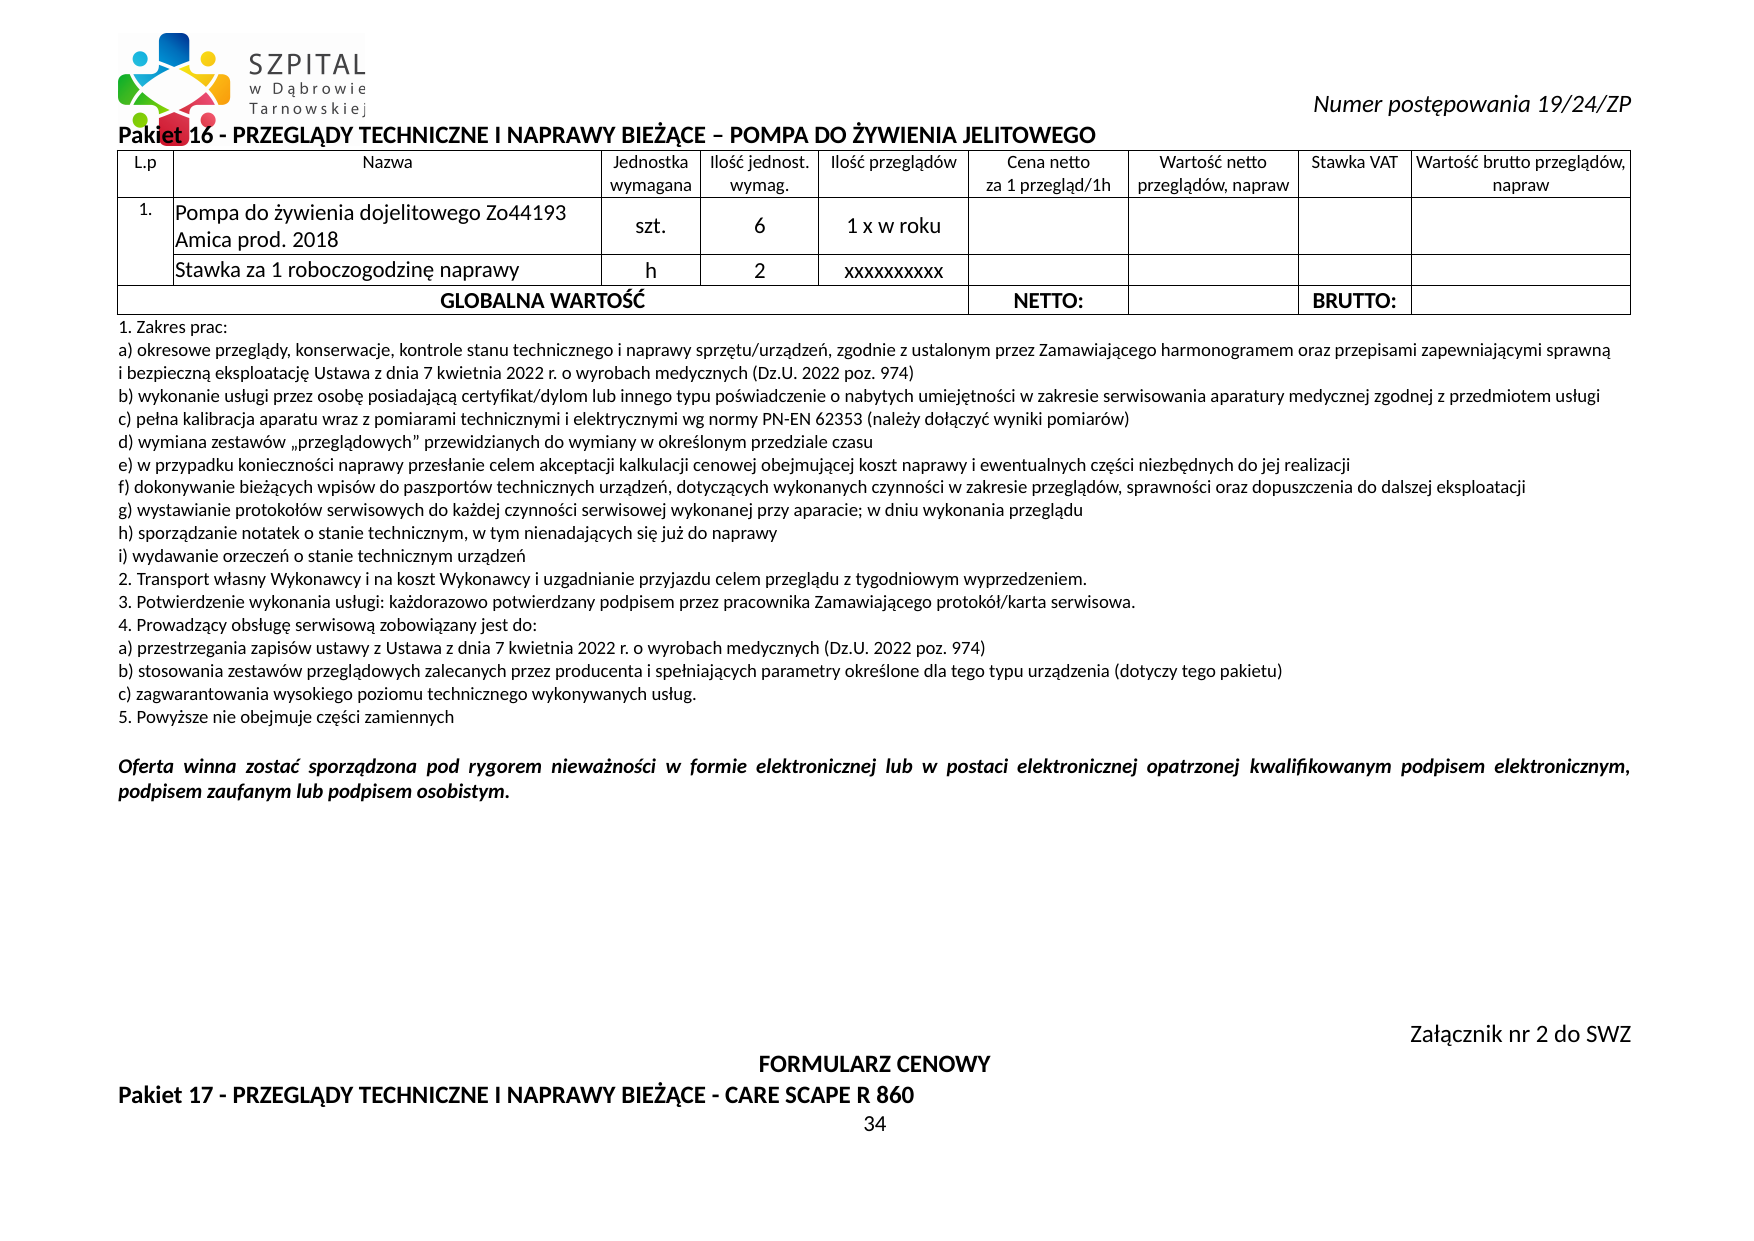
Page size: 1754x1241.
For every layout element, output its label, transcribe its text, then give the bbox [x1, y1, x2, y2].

table_cell 1 x w roku [819, 198, 968, 254]
table_cell 1. [118, 198, 173, 285]
table_cell xxxxxxxxxx [819, 255, 968, 285]
text 2. Transport własny Wykonawcy i na koszt Wykonawcy i uzgadnianie przyjazdu celem przeglądu z tygodniowym wyprzedzeniem. [118, 567, 1631, 590]
text f) dokonywanie bieżących wpisów do paszportów technicznych urządzeń, dotyczących wykonanych czynności w zakresie przeglądów, sprawności oraz dopuszczenia do dalszej eksploatacji [118, 476, 1631, 499]
text Oferta winna zostać sporządzona pod rygorem nieważności w formie elektronicznej lub w postaci elektronicznej opatrzonej kwalifikowanym podpisem elektronicznym, podpisem zaufanym lub podpisem osobistym. [118, 753, 1631, 804]
table_cell 2 [701, 255, 818, 285]
text 3. Potwierdzenie wykonania usługi: każdorazowo potwierdzany podpisem przez pracownika Zamawiającego protokół/karta serwisowa. [118, 590, 1631, 613]
table_cell BRUTTO: [1299, 286, 1411, 314]
text 5. Powyższe nie obejmuje części zamiennych [118, 705, 1631, 728]
table_cell [1299, 255, 1411, 285]
text c) pełna kalibracja aparatu wraz z pomiarami technicznymi i elektrycznymi wg normy PN-EN 62353 (należy dołączyć wyniki pomiarów) [118, 407, 1631, 430]
table_cell [1299, 198, 1411, 254]
text b) wykonanie usługi przez osobę posiadającą certyfikat/dylom lub innego typu poświadczenie o nabytych umiejętności w zakresie serwisowania aparatury medycznej zgodnej z przedmiotem usługi [118, 384, 1631, 407]
text Pakiet 16 - PRZEGLĄDY TECHNICZNE I NAPRAWY BIEŻĄCE – POMPA DO ŻYWIENIA JELITOWEGO [118, 119, 1631, 150]
text h) sporządzanie notatek o stanie technicznym, w tym nienadających się już do naprawy [118, 522, 1631, 544]
table_cell [1412, 198, 1630, 254]
table_header Jednostka wymagana [602, 151, 700, 197]
table_header Ilość jednost. wymag. [701, 151, 818, 197]
table_cell [1129, 286, 1298, 314]
text 4. Prowadzący obsługę serwisową zobowiązany jest do: [118, 613, 1631, 636]
table_cell [1412, 255, 1630, 285]
text Pakiet 17 - PRZEGLĄDY TECHNICZNE I NAPRAWY BIEŻĄCE - CARE SCAPE R 860 [118, 1079, 1631, 1109]
table_cell NETTO: [969, 286, 1128, 314]
text g) wystawianie protokołów serwisowych do każdej czynności serwisowej wykonanej przy aparacie; w dniu wykonania przeglądu [118, 499, 1631, 522]
text 1. Zakres prac: [118, 315, 1631, 338]
picture [118, 33, 365, 119]
table_header Ilość przeglądów [819, 151, 968, 197]
table_cell szt. [602, 198, 700, 254]
table_cell GLOBALNA WARTOŚĆ [118, 286, 968, 314]
table_header Wartość netto przeglądów, napraw [1129, 151, 1298, 197]
table_header Cena netto za 1 przegląd/1h [969, 151, 1128, 197]
table_cell h [602, 255, 700, 285]
text d) wymiana zestawów „przeglądowych” przewidzianych do wymiany w określonym przedziale czasu [118, 430, 1631, 453]
table_cell [1412, 286, 1630, 314]
table_cell Stawka za 1 roboczogodzinę naprawy [174, 255, 601, 285]
table_cell [969, 255, 1128, 285]
text a) przestrzegania zapisów ustawy z Ustawa z dnia 7 kwietnia 2022 r. o wyrobach medycznych (Dz.U. 2022 poz. 974) [118, 636, 1631, 659]
table_cell Pompa do żywienia dojelitowego Zo44193 Amica prod. 2018 [174, 198, 601, 254]
text b) stosowania zestawów przeglądowych zalecanych przez producenta i spełniających parametry określone dla tego typu urządzenia (dotyczy tego pakietu) [118, 659, 1631, 682]
table_cell [969, 198, 1128, 254]
text Załącznik nr 2 do SWZ [118, 1018, 1631, 1048]
table_cell [1129, 255, 1298, 285]
text e) w przypadku konieczności naprawy przesłanie celem akceptacji kalkulacji cenowej obejmującej koszt naprawy i ewentualnych części niezbędnych do jej realizacji [118, 453, 1631, 476]
table_cell [1129, 198, 1298, 254]
text FORMULARZ CENOWY [118, 1048, 1631, 1079]
table_header Nazwa [174, 151, 601, 197]
table_cell 6 [701, 198, 818, 254]
text i) wydawanie orzeczeń o stanie technicznym urządzeń [118, 544, 1631, 567]
text c) zagwarantowania wysokiego poziomu technicznego wykonywanych usług. [118, 682, 1631, 705]
text a) okresowe przeglądy, konserwacje, kontrole stanu technicznego i naprawy sprzętu/urządzeń, zgodnie z ustalonym przez Zamawiającego harmonogramem oraz przepisami zapewniającymi sprawną i bezpieczną eksploatację Ustawa z dnia 7 kwietnia 2022 r. o wyrobach medycznych (Dz.U. 2022 poz. 974) [118, 338, 1631, 384]
table_header L.p [118, 151, 173, 197]
table_header Stawka VAT [1299, 151, 1411, 197]
table_header Wartość brutto przeglądów, napraw [1412, 151, 1630, 197]
